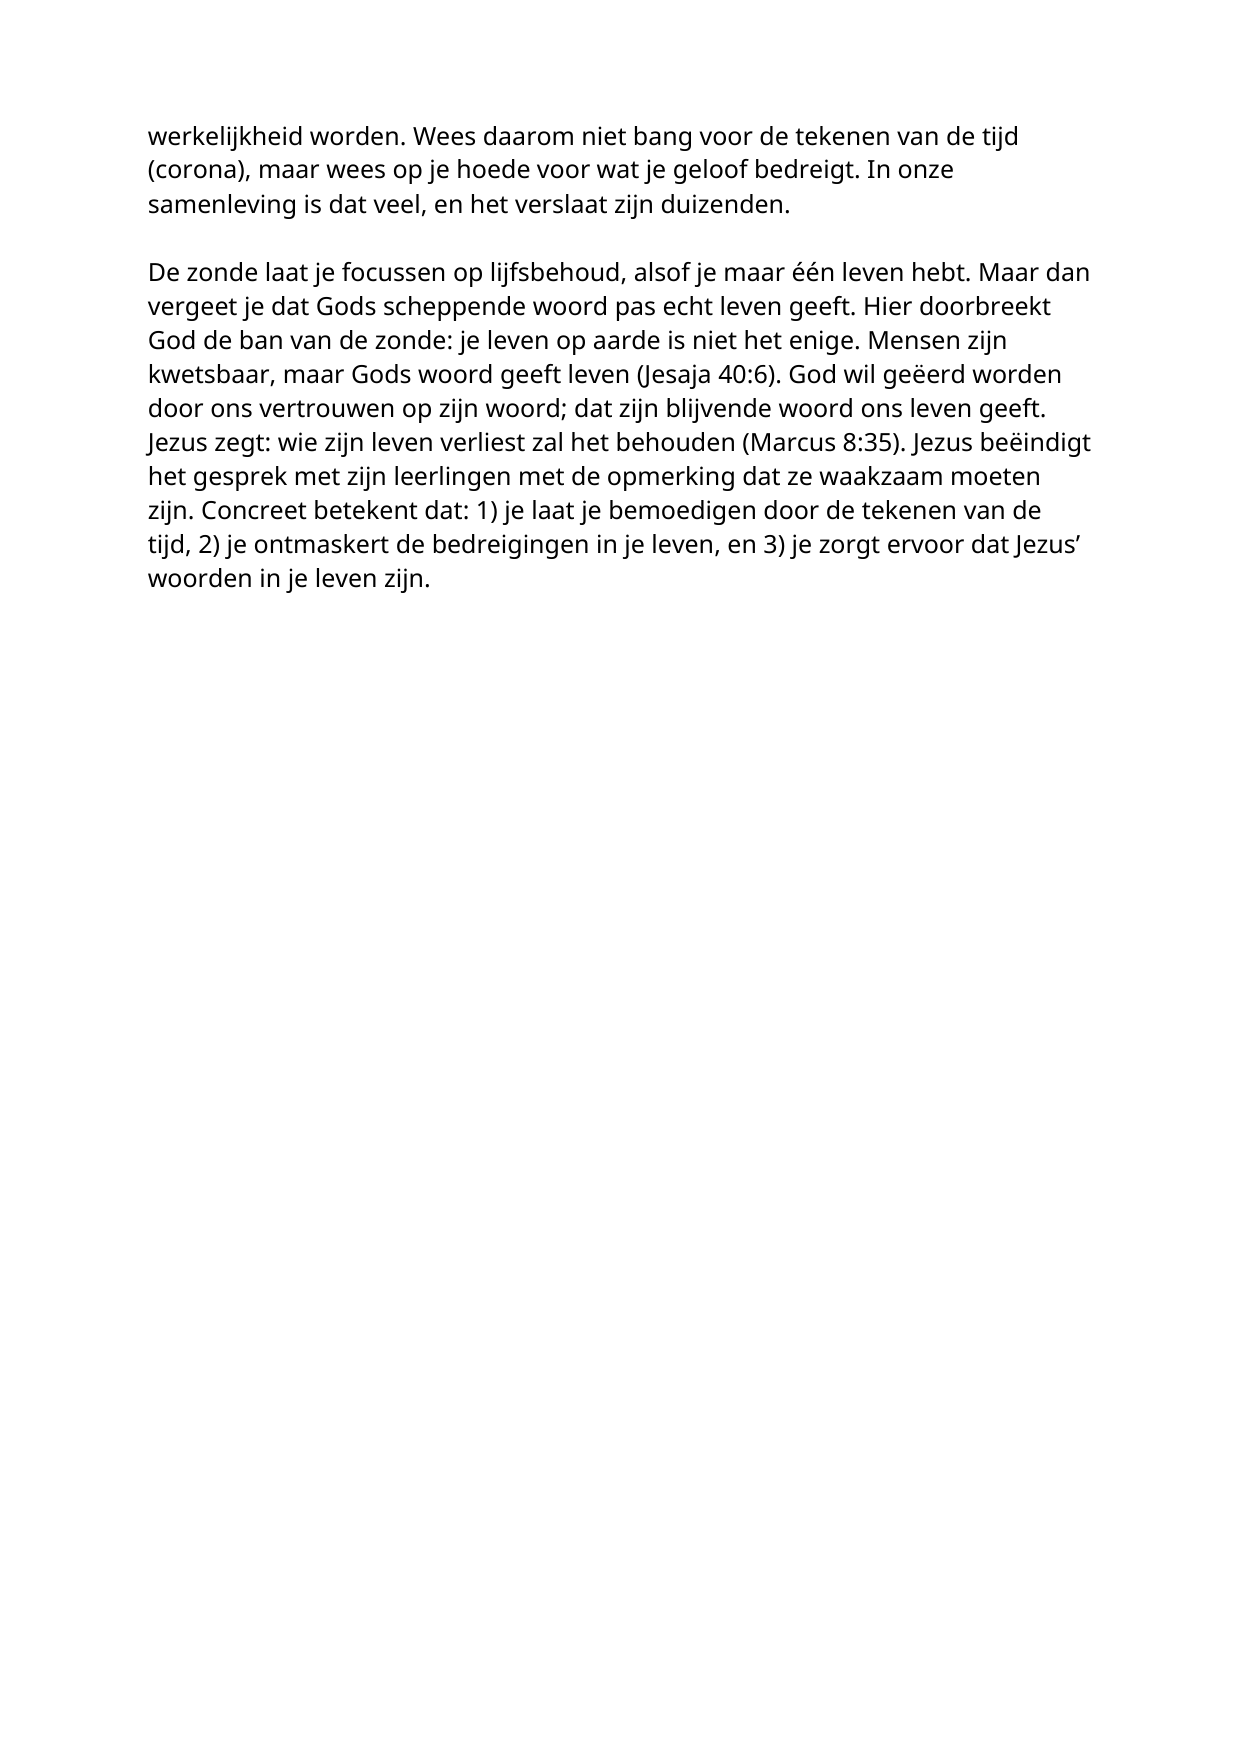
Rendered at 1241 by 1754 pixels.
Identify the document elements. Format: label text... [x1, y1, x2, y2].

text De zonde laat je focussen op lijfsbehoud, alsof je maar één leven hebt. Maar dan vergeet je dat Gods scheppende woord pas echt leven geeft. Hier doorbreekt God de ban van de zonde: je leven op aarde is niet het enige. Mensen zijn kwetsbaar, maar Gods woord geeft leven (Jesaja 40:6). God wil geëerd worden door ons vertrouwen op zijn woord; dat zijn blijvende woord ons leven geeft. Jezus zegt: wie zijn leven verliest zal het behouden (Marcus 8:35). Jezus beëindigt het gesprek met zijn leerlingen met de opmerking dat ze waakzaam moeten zijn. Concreet betekent dat: 1) je laat je bemoedigen door de tekenen van de tijd, 2) je ontmaskert de bedreigingen in je leven, en 3) je zorgt ervoor dat Jezus’ woorden in je leven zijn. [148, 254, 1092, 595]
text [148, 118, 1092, 220]
